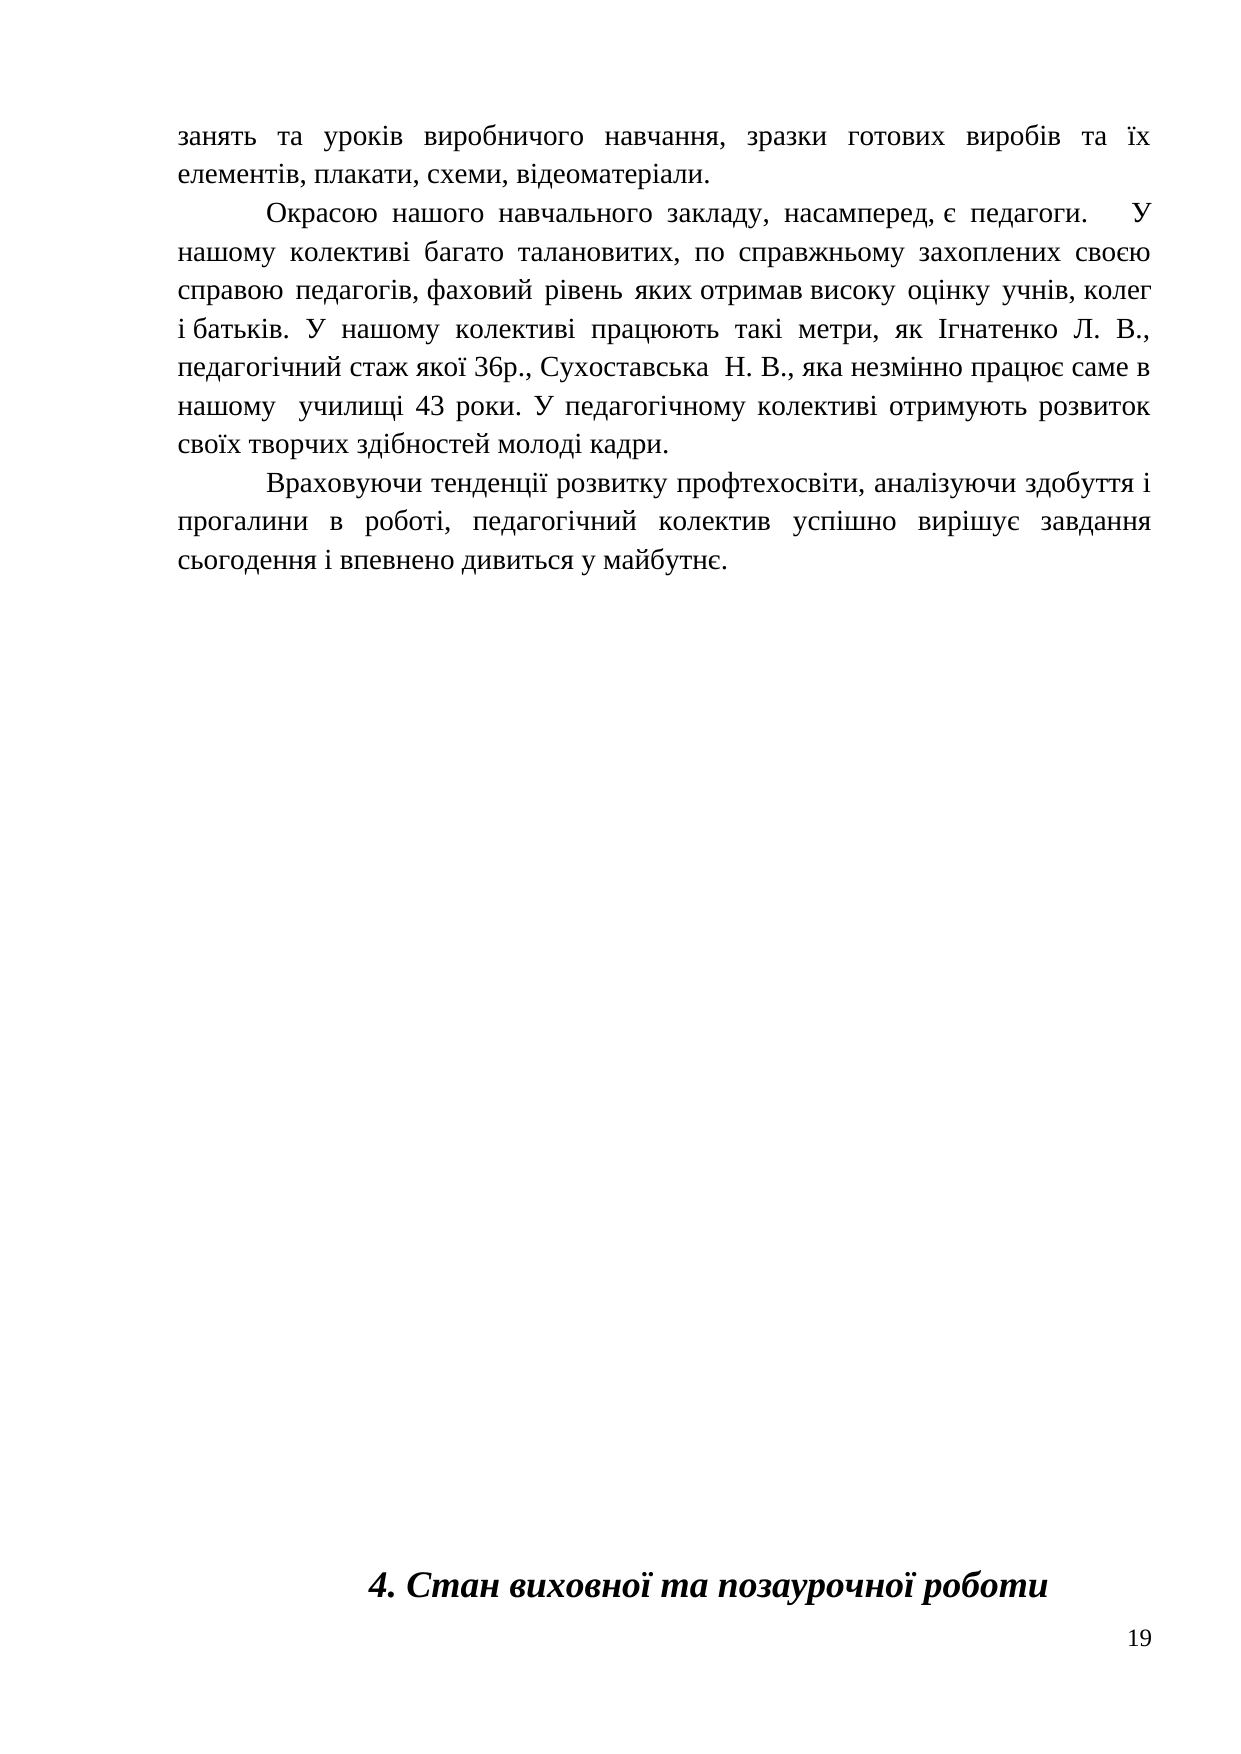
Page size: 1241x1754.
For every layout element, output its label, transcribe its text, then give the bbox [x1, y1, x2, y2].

text Окрасою нашого навчального закладу, насамперед, є педагоги. У нашому колективі багато талановитих, по справжньому захоплених своєю справою педагогів, фаховий рівень яких отримав високу оцінку учнів, колег і батьків. У нашому колективі працюють такі метри, як Ігнатенко Л. В., педагогічний стаж якої 36р., Сухоставська Н. В., яка незмінно працює саме в нашому училищі 43 роки. У педагогічному колективі отримують розвиток своїх творчих здібностей молоді кадри. [177, 195, 1152, 460]
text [177, 118, 1152, 190]
text 4. Стан виховної та позаурочної роботи [177, 1563, 1152, 1606]
text Враховуючи тенденції розвитку профтехосвіти, аналізуючи здобуття і прогалини в роботі, педагогічний колектив успішно вирішує завдання сьогодення і впевнено дивиться у майбутнє. [177, 465, 1152, 576]
